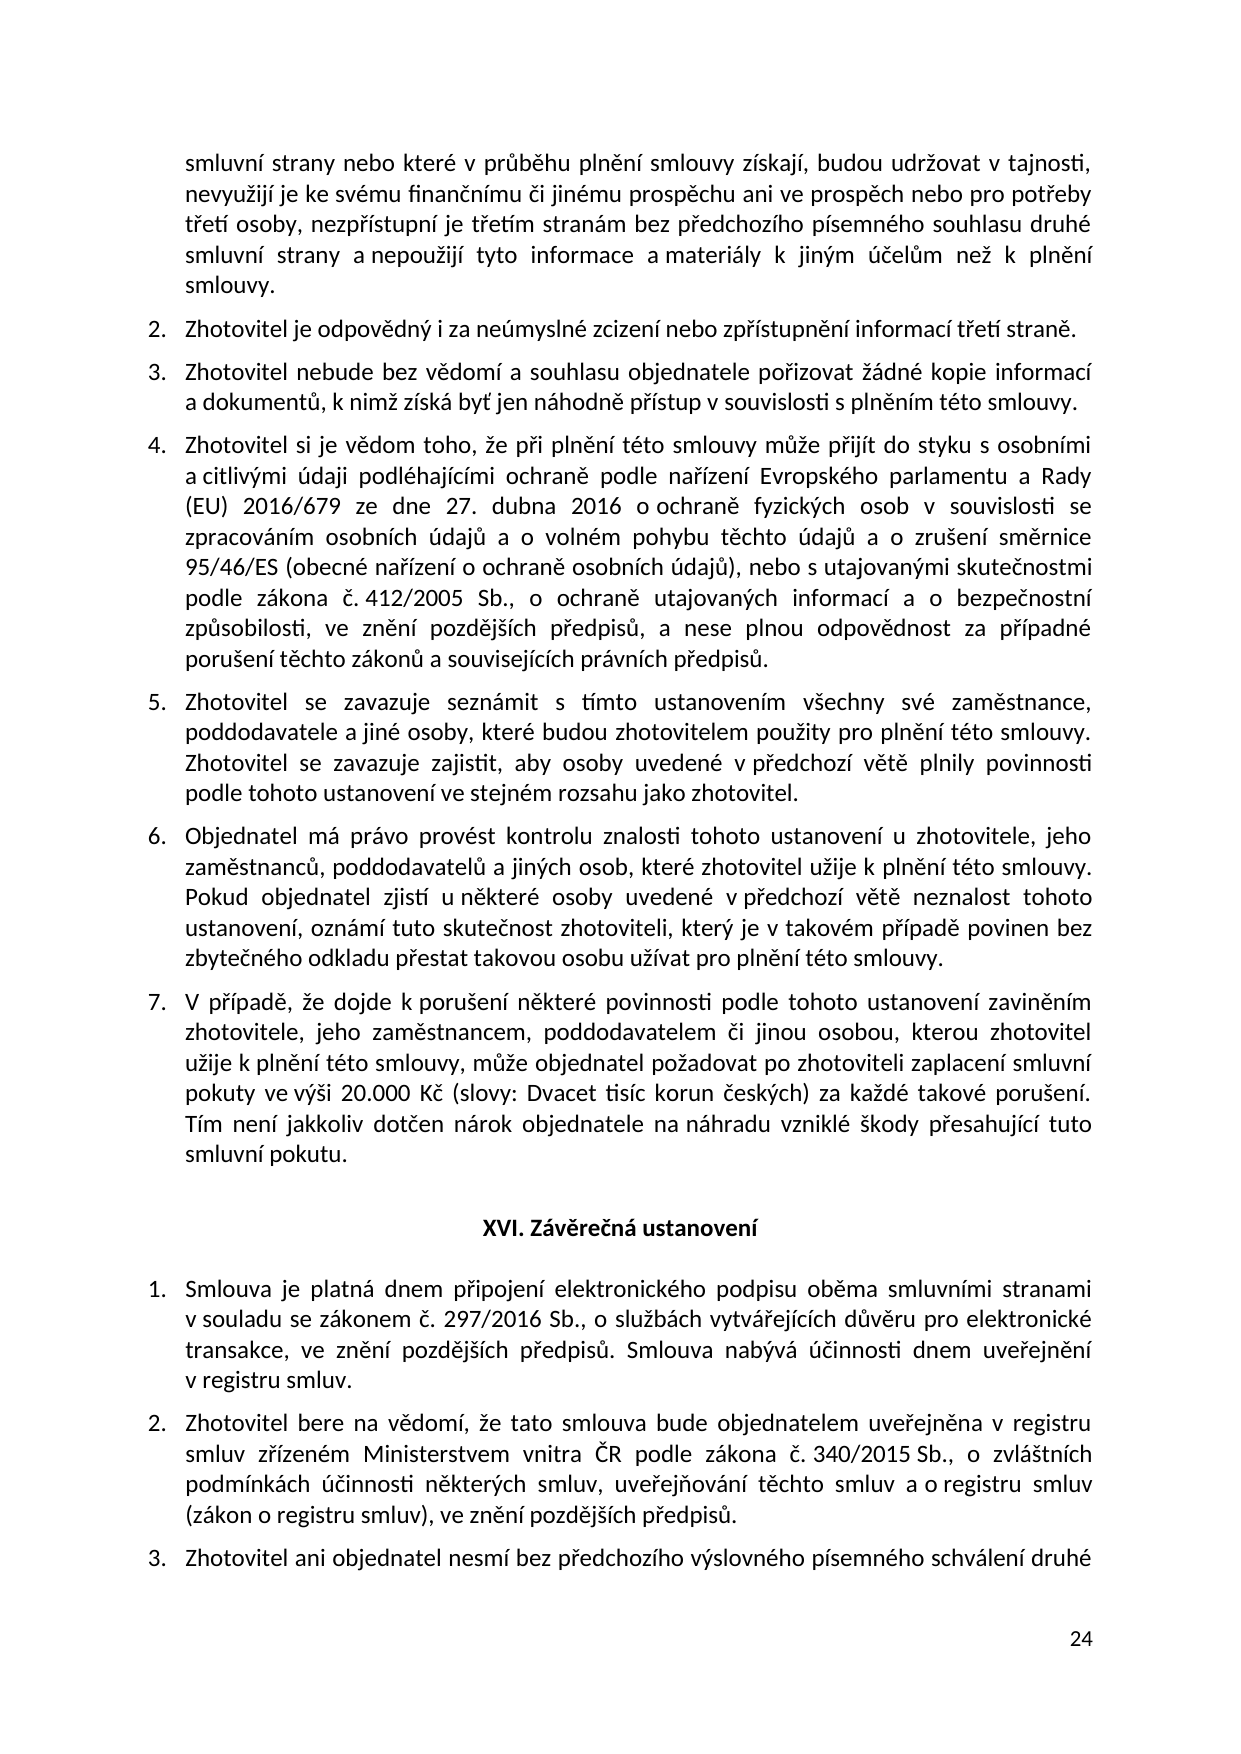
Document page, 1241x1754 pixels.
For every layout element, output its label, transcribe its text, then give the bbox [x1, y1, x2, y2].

list V případě, že dojde k porušení některé povinnosti podle tohoto ustanovení zaviněním zhotovitele, jeho zaměstnancem, poddodavatelem či jinou osobou, kterou zhotovitel užije k plnění této smlouvy, může objednatel požadovat po zhotoviteli zaplacení smluvní pokuty ve výši 20.000 Kč (slovy: Dvacet tisíc korun českých) za každé takové porušení. Tím není jakkoliv dotčen nárok objednatele na náhradu vzniklé škody přesahující tuto smluvní pokutu. [148, 986, 1093, 1169]
list Objednatel má právo provést kontrolu znalosti tohoto ustanovení u zhotovitele, jeho zaměstnanců, poddodavatelů a jiných osob, které zhotovitel užije k plnění této smlouvy. Pokud objednatel zjistí u některé osoby uvedené v předchozí větě neznalost tohoto ustanovení, oznámí tuto skutečnost zhotoviteli, který je v takovém případě povinen bez zbytečného odkladu přestat takovou osobu užívat pro plnění této smlouvy. [148, 821, 1093, 973]
list Zhotovitel se zavazuje seznámit s tímto ustanovením všechny své zaměstnance, poddodavatele a jiné osoby, které budou zhotovitelem použity pro plnění této smlouvy. Zhotovitel se zavazuje zajistit, aby osoby uvedené v předchozí větě plnily povinnosti podle tohoto ustanovení ve stejném rozsahu jako zhotovitel. [148, 686, 1093, 808]
list Zhotovitel si je vědom toho, že při plnění této smlouvy může přijít do styku s osobními a citlivými údaji podléhajícími ochraně podle nařízení Evropského parlamentu a Rady (EU) 2016/679 ze dne 27. dubna 2016 o ochraně fyzických osob v souvislosti se zpracováním osobních údajů a o volném pohybu těchto údajů a o zrušení směrnice 95/46/ES (obecné nařízení o ochraně osobních údajů), nebo s utajovanými skutečnostmi podle zákona č. 412/2005 Sb., o ochraně utajovaných informací a o bezpečnostní způsobilosti, ve znění pozdějších předpisů, a nese plnou odpovědnost za případné porušení těchto zákonů a souvisejících právních předpisů. [148, 429, 1093, 673]
text XVI. Závěrečná ustanovení [148, 1212, 1093, 1242]
list Zhotovitel je odpovědný i za neúmyslné zcizení nebo zpřístupnění informací třetí straně. [148, 313, 1093, 343]
list Zhotovitel bere na vědomí, že tato smlouva bude objednatelem uveřejněna v registru smluv zřízeném Ministerstvem vnitra ČR podle zákona č. 340/2015 Sb., o zvláštních podmínkách účinnosti některých smluv, uveřejňování těchto smluv a o registru smluv (zákon o registru smluv), ve znění pozdějších předpisů. [148, 1407, 1093, 1529]
list Zhotovitel nebude bez vědomí a souhlasu objednatele pořizovat žádné kopie informací a dokumentů, k nimž získá byť jen náhodně přístup v souvislosti s plněním této smlouvy. [148, 356, 1093, 417]
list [148, 148, 1093, 300]
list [148, 1542, 1093, 1572]
list Smlouva je platná dnem připojení elektronického podpisu oběma smluvními stranami v souladu se zákonem č. 297/2016 Sb., o službách vytvářejících důvěru pro elektronické transakce, ve znění pozdějších předpisů. Smlouva nabývá účinnosti dnem uveřejnění v registru smluv. [148, 1273, 1093, 1395]
